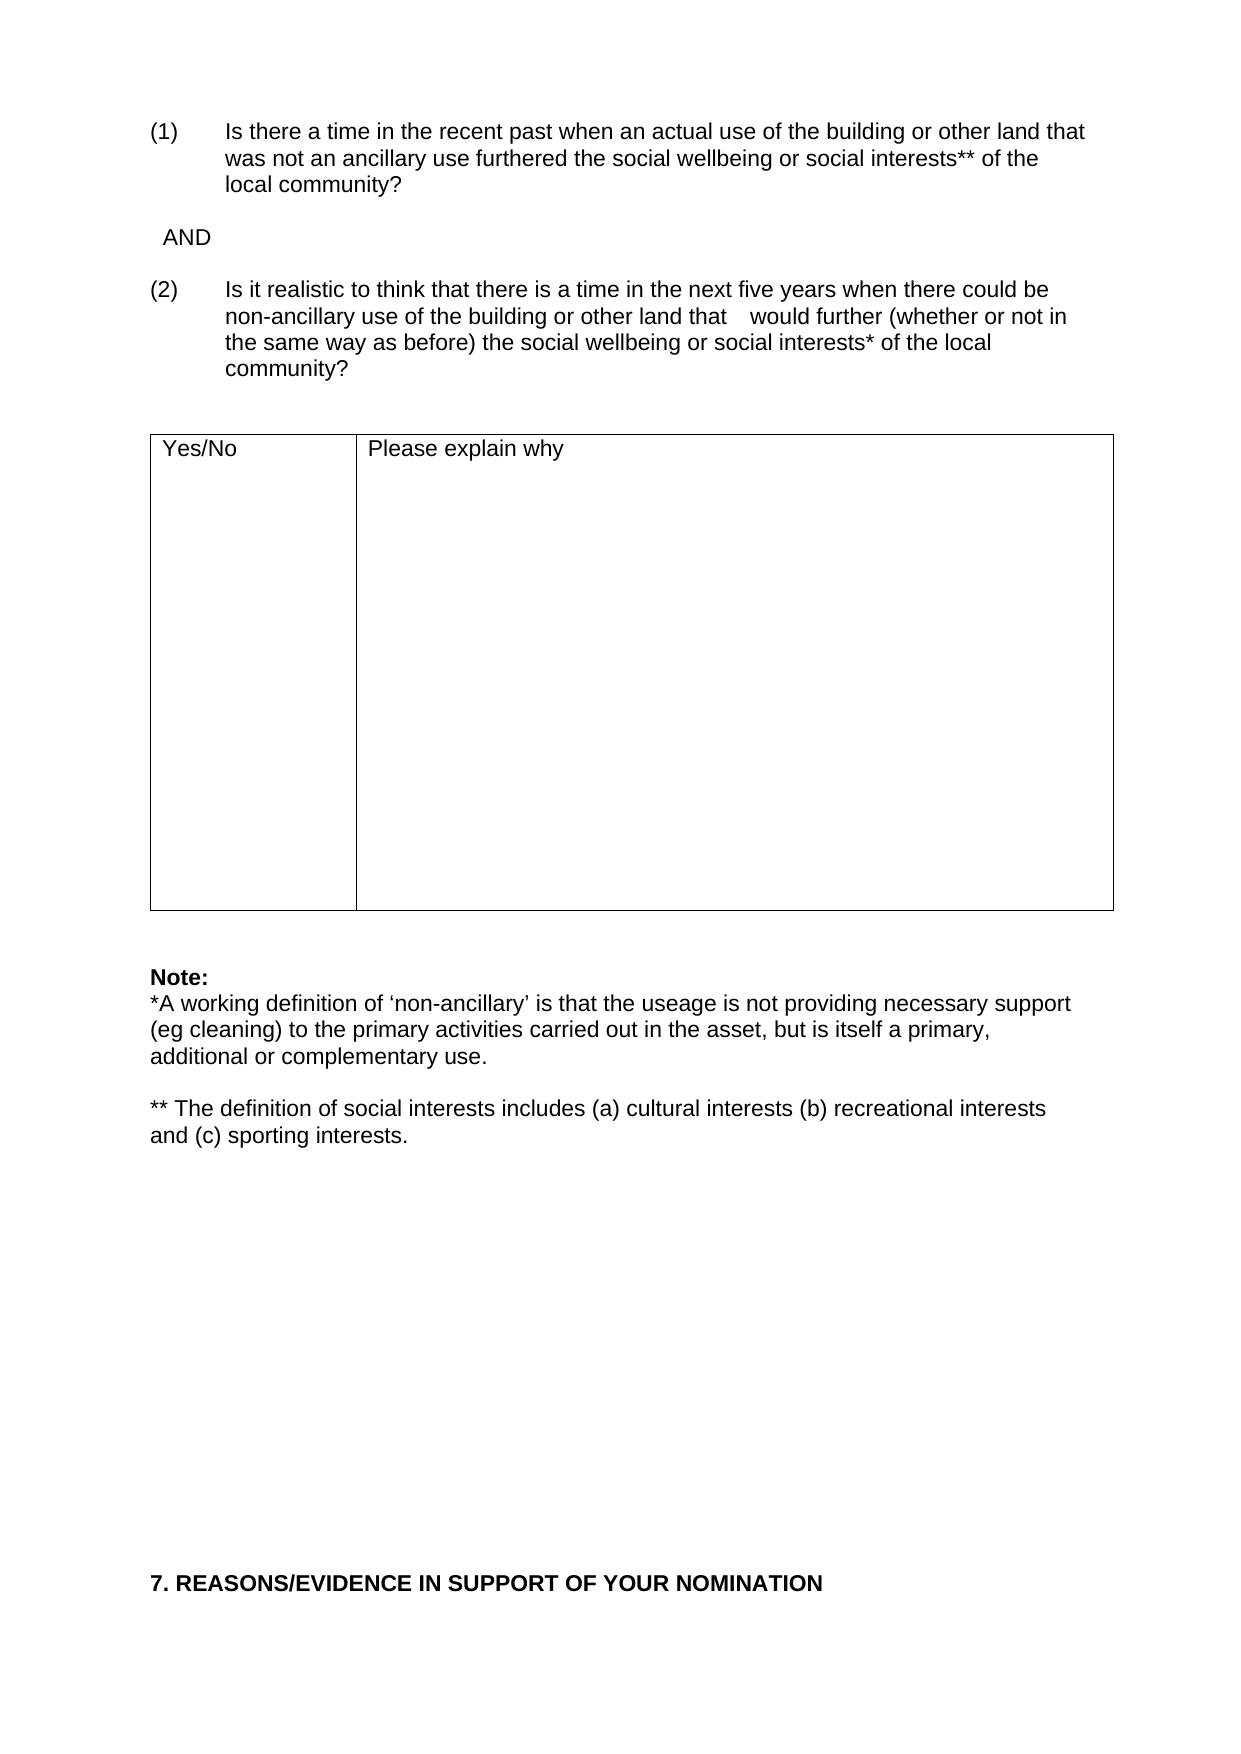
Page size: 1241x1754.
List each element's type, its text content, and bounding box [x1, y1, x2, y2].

text AND [150, 223, 1090, 250]
text *A working definition of ‘non-ancillary’ is that the useage is not providing necessary support (eg cleaning) to the primary activities carried out in the asset, but is itself a primary, additional or complementary use. [150, 990, 1090, 1069]
text 7. REASONS/EVIDENCE IN SUPPORT OF YOUR NOMINATION [150, 1570, 1090, 1596]
text Note: [150, 963, 1090, 990]
table_header Yes/No [151, 435, 356, 910]
table_header Please explain why [357, 435, 1113, 910]
text (2) Is it realistic to think that there is a time in the next five years when there could be non-ancillary use of the building or other land that would further (whether or not in the same way as before) the social wellbeing or social interests* of the local community? [150, 276, 1090, 382]
text ** The definition of social interests includes (a) cultural interests (b) recreational interests and (c) sporting interests. [150, 1095, 1090, 1148]
text (1) Is there a time in the recent past when an actual use of the building or other land that was not an ancillary use furthered the social wellbeing or social interests** of the local community? [150, 118, 1090, 197]
